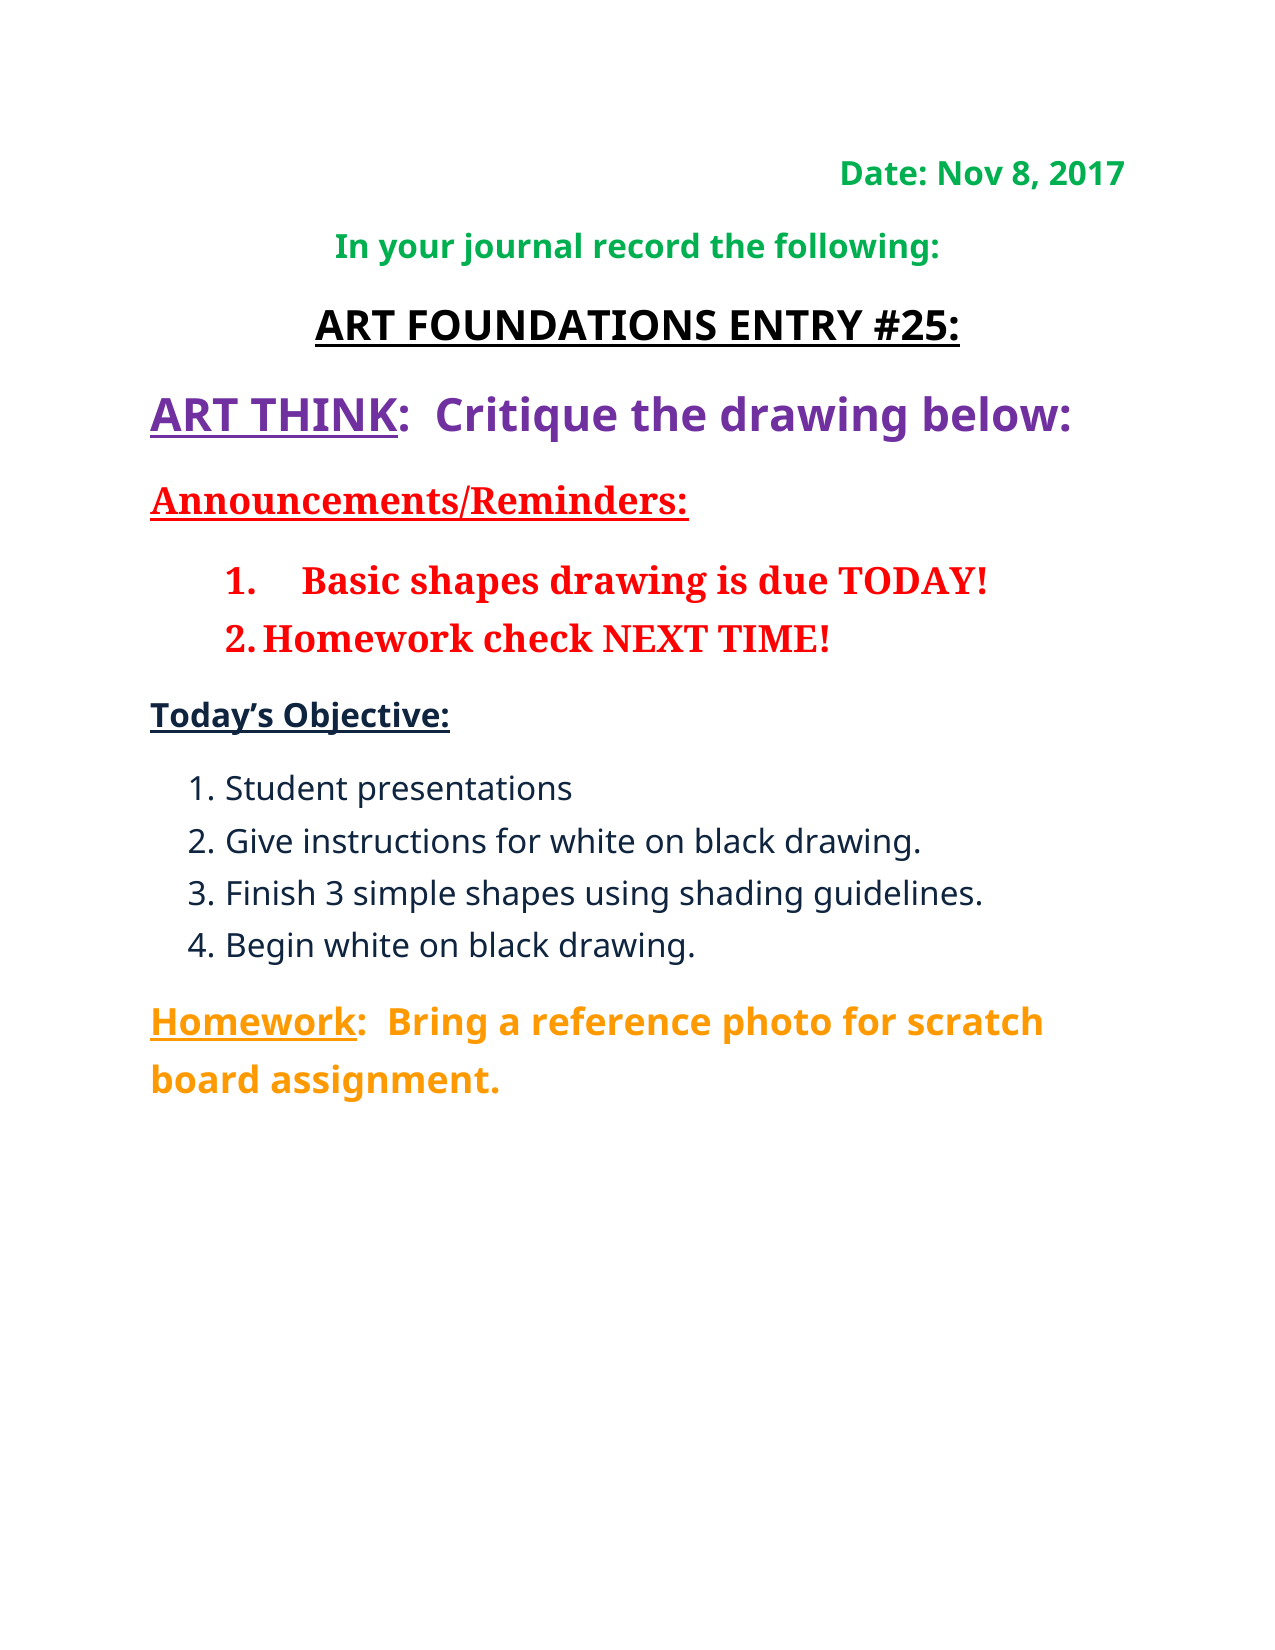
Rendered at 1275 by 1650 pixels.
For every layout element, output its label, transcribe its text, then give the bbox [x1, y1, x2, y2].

text Today’s Objective: [150, 692, 1125, 738]
list Homework check NEXT TIME! [225, 613, 1125, 664]
text Date: Nov 8, 2017 [150, 150, 1125, 195]
list Basic shapes drawing is due TODAY! [225, 554, 1125, 605]
list Begin white on black drawing. [187, 922, 1125, 967]
text Homework: Bring a reference photo for scratch board assignment. [150, 995, 1125, 1104]
list Finish 3 simple shapes using shading guidelines. [187, 869, 1125, 915]
text ART FOUNDATIONS ENTRY #25: [150, 296, 1125, 353]
text Announcements/Reminders: [150, 474, 1125, 526]
text ART THINK: Critique the drawing below: [150, 382, 1125, 444]
list Student presentations [187, 765, 1125, 811]
text In your journal record the following: [150, 223, 1125, 268]
list Give instructions for white on black drawing. [187, 817, 1125, 863]
